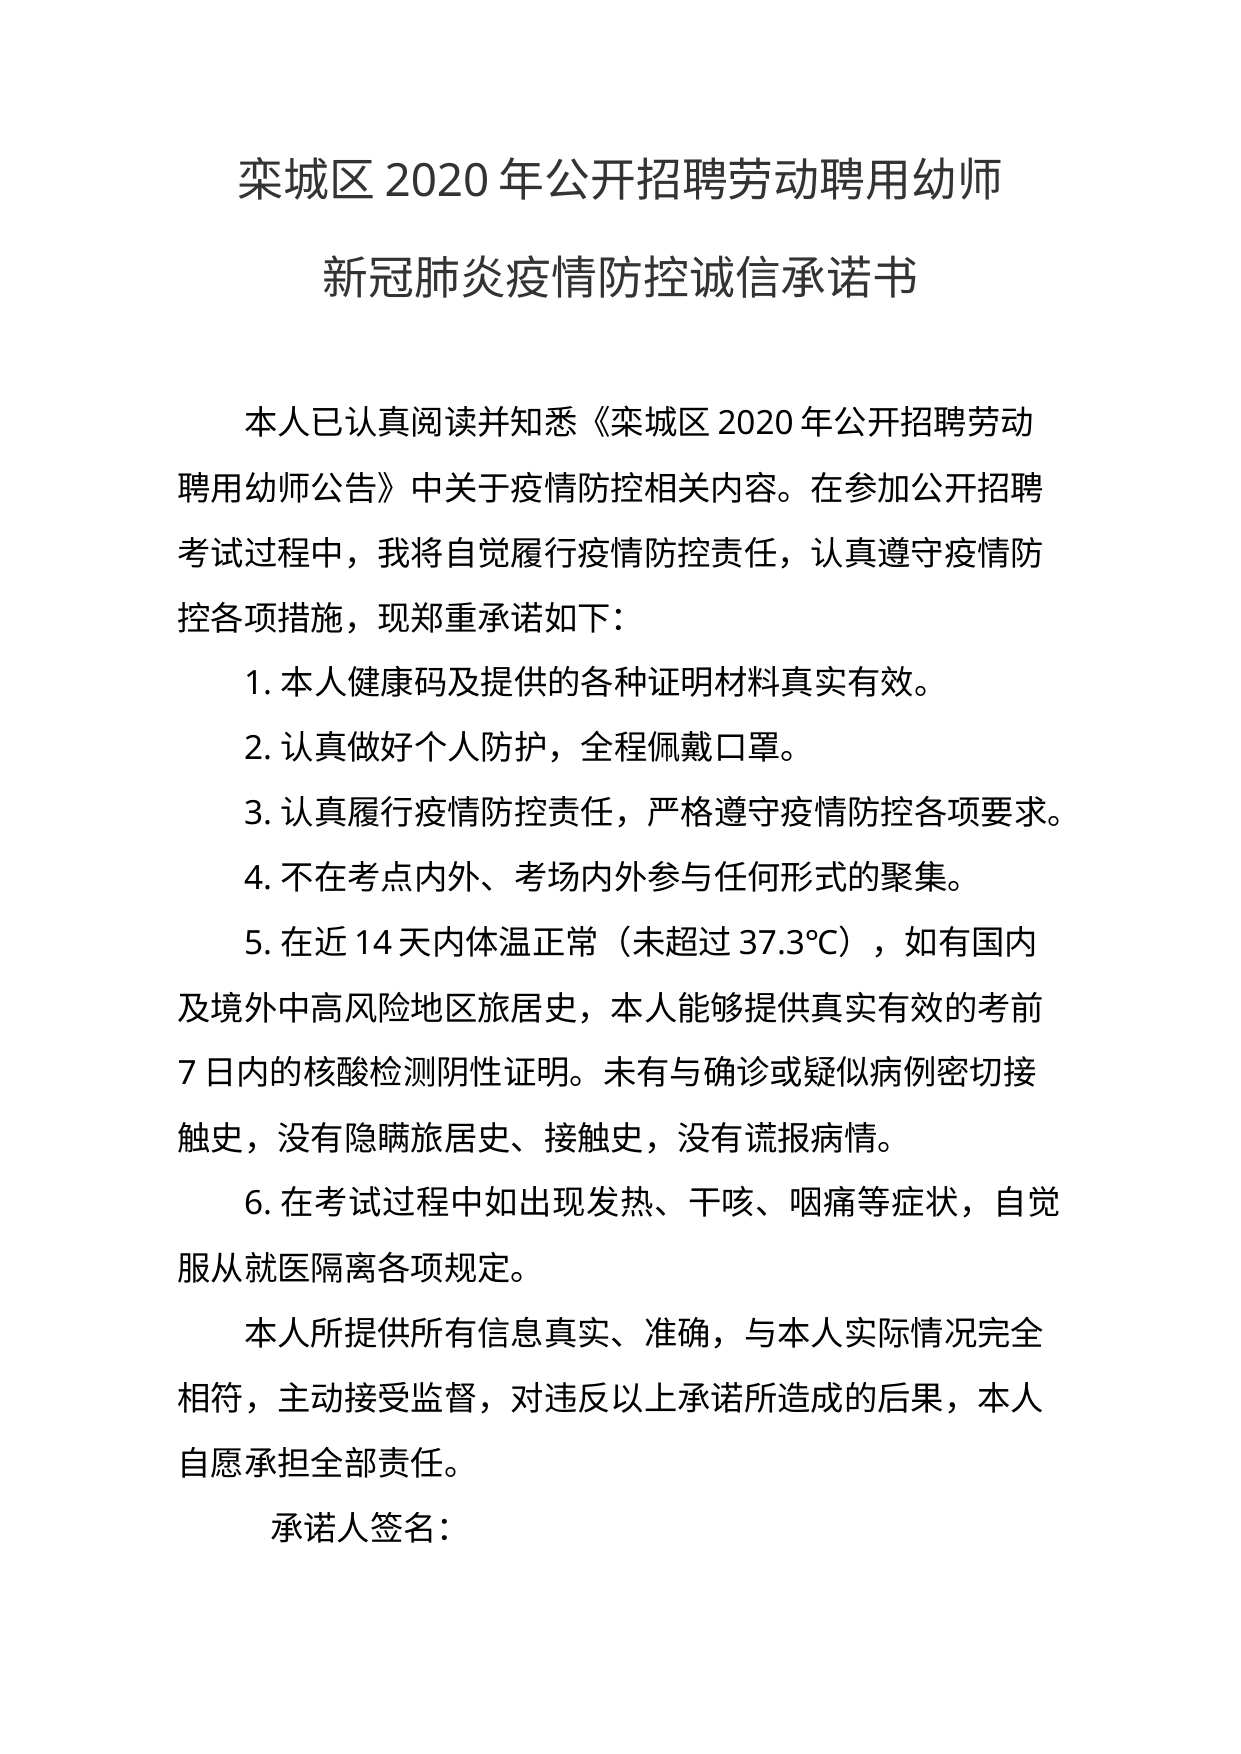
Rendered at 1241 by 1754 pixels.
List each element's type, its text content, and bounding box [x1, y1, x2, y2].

list 在近14天内体温正常（未超过37.3℃），如有国内及境外中高风险地区旅居史，本人能够提供真实有效的考前7日内的核酸检测阴性证明。未有与确诊或疑似病例密切接触史，没有隐瞒旅居史、接触史，没有谎报病情。 [177, 908, 1063, 1168]
list 认真履行疫情防控责任，严格遵守疫情防控各项要求。 [177, 778, 1063, 843]
list 本人健康码及提供的各种证明材料真实有效。 [177, 648, 1063, 713]
text 承诺人签名： [177, 1493, 1063, 1558]
list 在考试过程中如出现发热、干咳、咽痛等症状，自觉服从就医隔离各项规定。 [177, 1168, 1063, 1298]
text 新冠肺炎疫情防控诚信承诺书 [177, 225, 1063, 323]
text 本人所提供所有信息真实、准确，与本人实际情况完全相符，主动接受监督，对违反以上承诺所造成的后果，本人自愿承担全部责任。 [177, 1298, 1063, 1493]
list 认真做好个人防护，全程佩戴口罩。 [177, 713, 1063, 778]
text 本人已认真阅读并知悉《栾城区2020年公开招聘劳动聘用幼师公告》中关于疫情防控相关内容。在参加公开招聘考试过程中，我将自觉履行疫情防控责任，认真遵守疫情防控各项措施，现郑重承诺如下： [177, 388, 1063, 648]
list 不在考点内外、考场内外参与任何形式的聚集。 [177, 843, 1063, 908]
text 栾城区2020年公开招聘劳动聘用幼师 [177, 128, 1063, 225]
